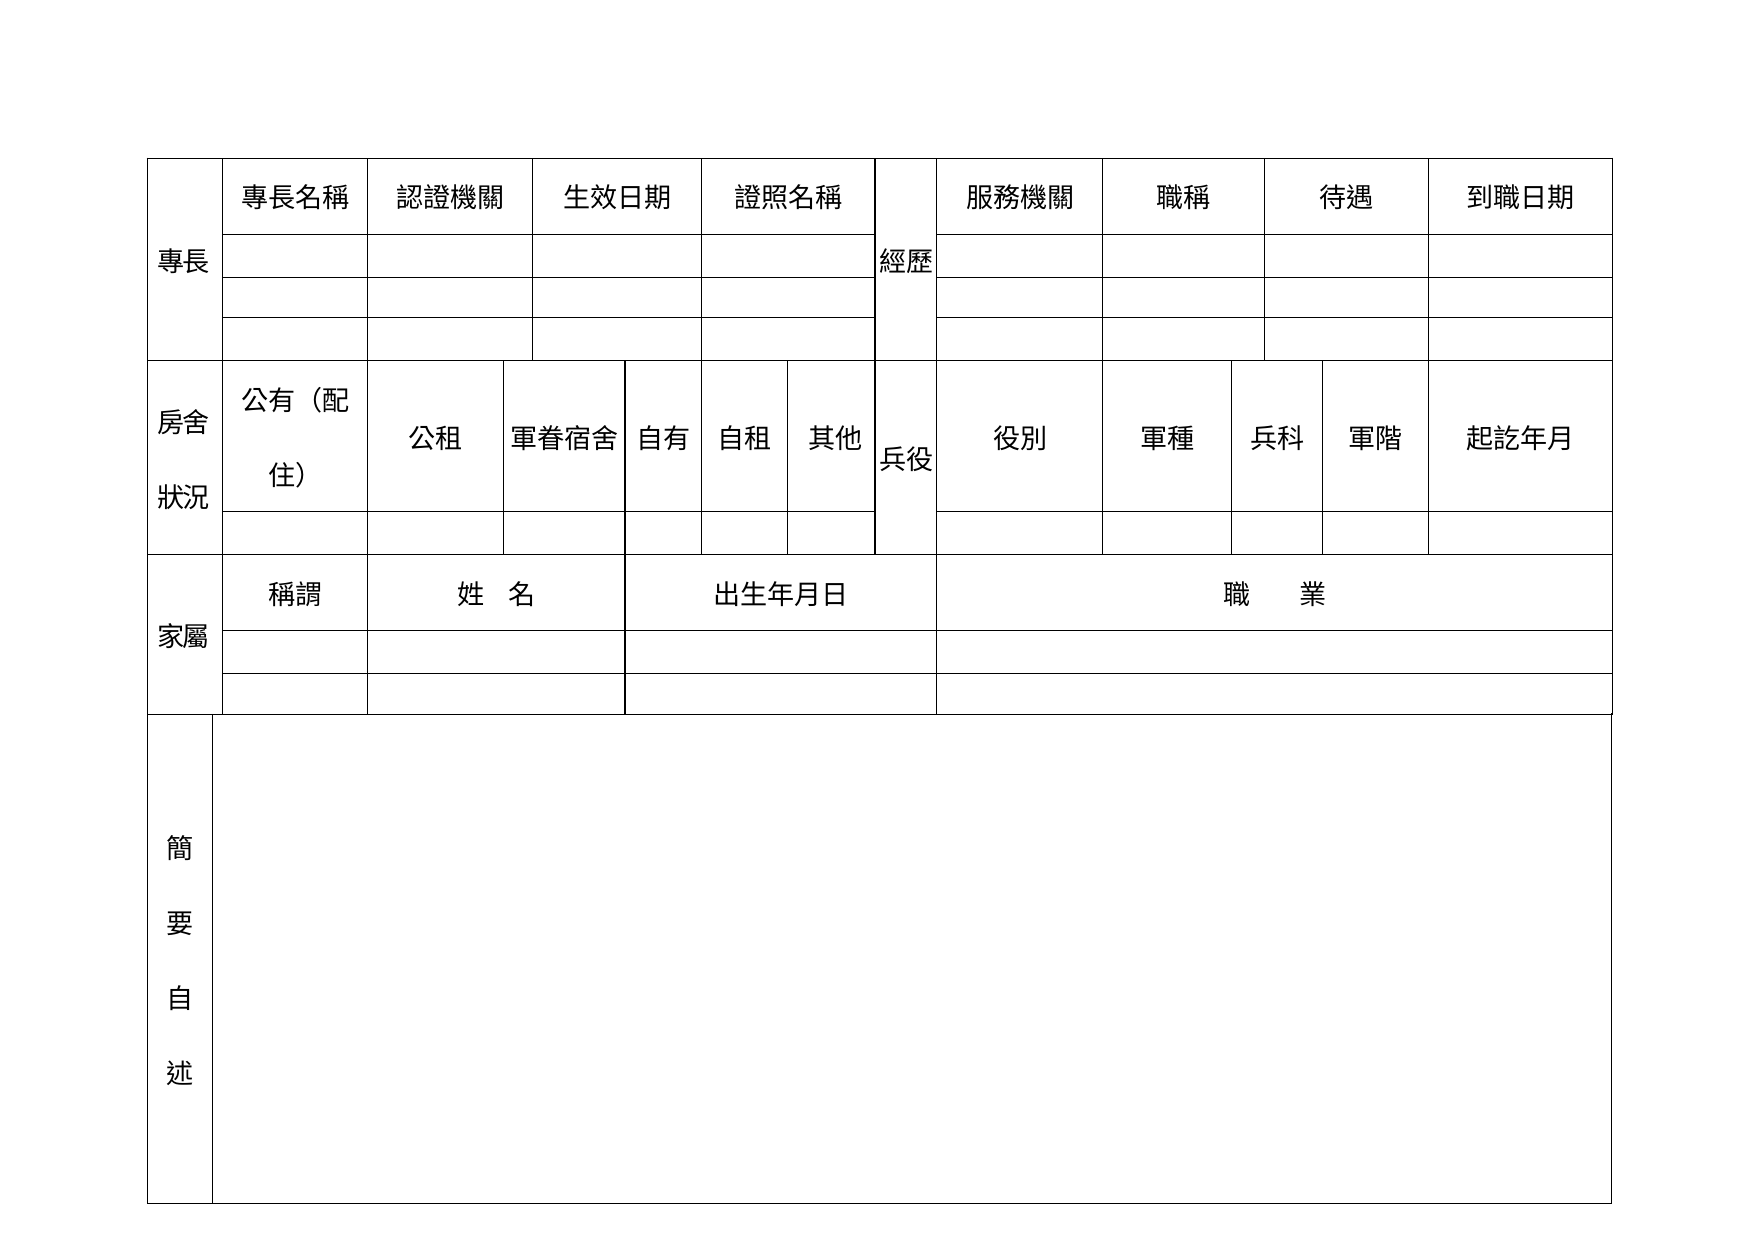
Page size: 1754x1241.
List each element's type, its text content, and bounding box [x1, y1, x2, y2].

table_cell [1103, 278, 1264, 317]
table_cell [1429, 278, 1612, 317]
table_cell [937, 631, 1612, 673]
table_cell [626, 674, 936, 714]
table_cell [1232, 512, 1322, 554]
table_cell [223, 674, 367, 714]
table_cell 出生年月日 [626, 555, 936, 630]
table_cell 生效日期 [533, 159, 701, 234]
table_cell 經歷 [876, 159, 936, 360]
table_cell 公租 [368, 361, 503, 511]
table_cell [368, 631, 624, 673]
table_cell 待遇 [1265, 159, 1428, 234]
table_cell 兵役 [876, 361, 936, 554]
table_cell [213, 715, 1611, 1203]
table_cell [1265, 318, 1428, 360]
table_cell [223, 631, 367, 673]
table_cell [937, 235, 1102, 277]
table_cell [702, 278, 874, 317]
table_cell 軍階 [1323, 361, 1428, 511]
table_cell 姓 名 [368, 555, 624, 630]
table_cell [626, 631, 936, 673]
table_cell 認證機關 [368, 159, 532, 234]
table_cell [368, 318, 532, 360]
table_cell 其他 [788, 361, 874, 511]
table_cell [702, 318, 874, 360]
table_cell 公有（配住） [223, 361, 367, 511]
table_cell 起訖年月 [1429, 361, 1612, 511]
table_cell [1429, 318, 1612, 360]
table_cell [626, 512, 701, 554]
table_cell 家屬 [148, 555, 222, 714]
table_cell 軍種 [1103, 361, 1231, 511]
table_cell [1429, 235, 1612, 277]
table_cell [1265, 235, 1428, 277]
table_cell [223, 512, 367, 554]
table_cell 簡 要 自 述 [148, 715, 212, 1203]
table_cell 專長 [148, 159, 222, 360]
table_cell [937, 278, 1102, 317]
table_cell [368, 235, 532, 277]
table_cell [1103, 318, 1264, 360]
table_cell 稱謂 [223, 555, 367, 630]
table_cell 軍眷宿舍 [504, 361, 624, 511]
table_cell [223, 318, 367, 360]
table_cell [702, 235, 874, 277]
table_cell 房舍 狀況 [148, 361, 222, 554]
table_cell [1323, 512, 1428, 554]
table_cell [533, 318, 701, 360]
table_cell [368, 512, 503, 554]
table_cell 役別 [937, 361, 1102, 511]
table_cell 服務機關 [937, 159, 1102, 234]
table_cell 到職日期 [1429, 159, 1612, 234]
table_cell [937, 674, 1612, 714]
table_cell [702, 512, 787, 554]
table_cell [1429, 512, 1612, 554]
table_cell [1265, 278, 1428, 317]
table_cell 職稱 [1103, 159, 1264, 234]
table_cell [368, 278, 532, 317]
table_cell [1103, 512, 1231, 554]
table_cell [223, 235, 367, 277]
table_cell [533, 278, 701, 317]
table_cell 兵科 [1232, 361, 1322, 511]
table_cell 職 業 [937, 555, 1612, 630]
table_cell [937, 318, 1102, 360]
table_cell 證照名稱 [702, 159, 874, 234]
table_cell [533, 235, 701, 277]
table_cell [368, 674, 624, 714]
table_cell 專長名稱 [223, 159, 367, 234]
table_cell [1103, 235, 1264, 277]
table_cell [937, 512, 1102, 554]
table_cell [223, 278, 367, 317]
table_cell 自租 [702, 361, 787, 511]
table_cell [788, 512, 874, 554]
table_cell 自有 [626, 361, 701, 511]
table_cell [504, 512, 624, 554]
